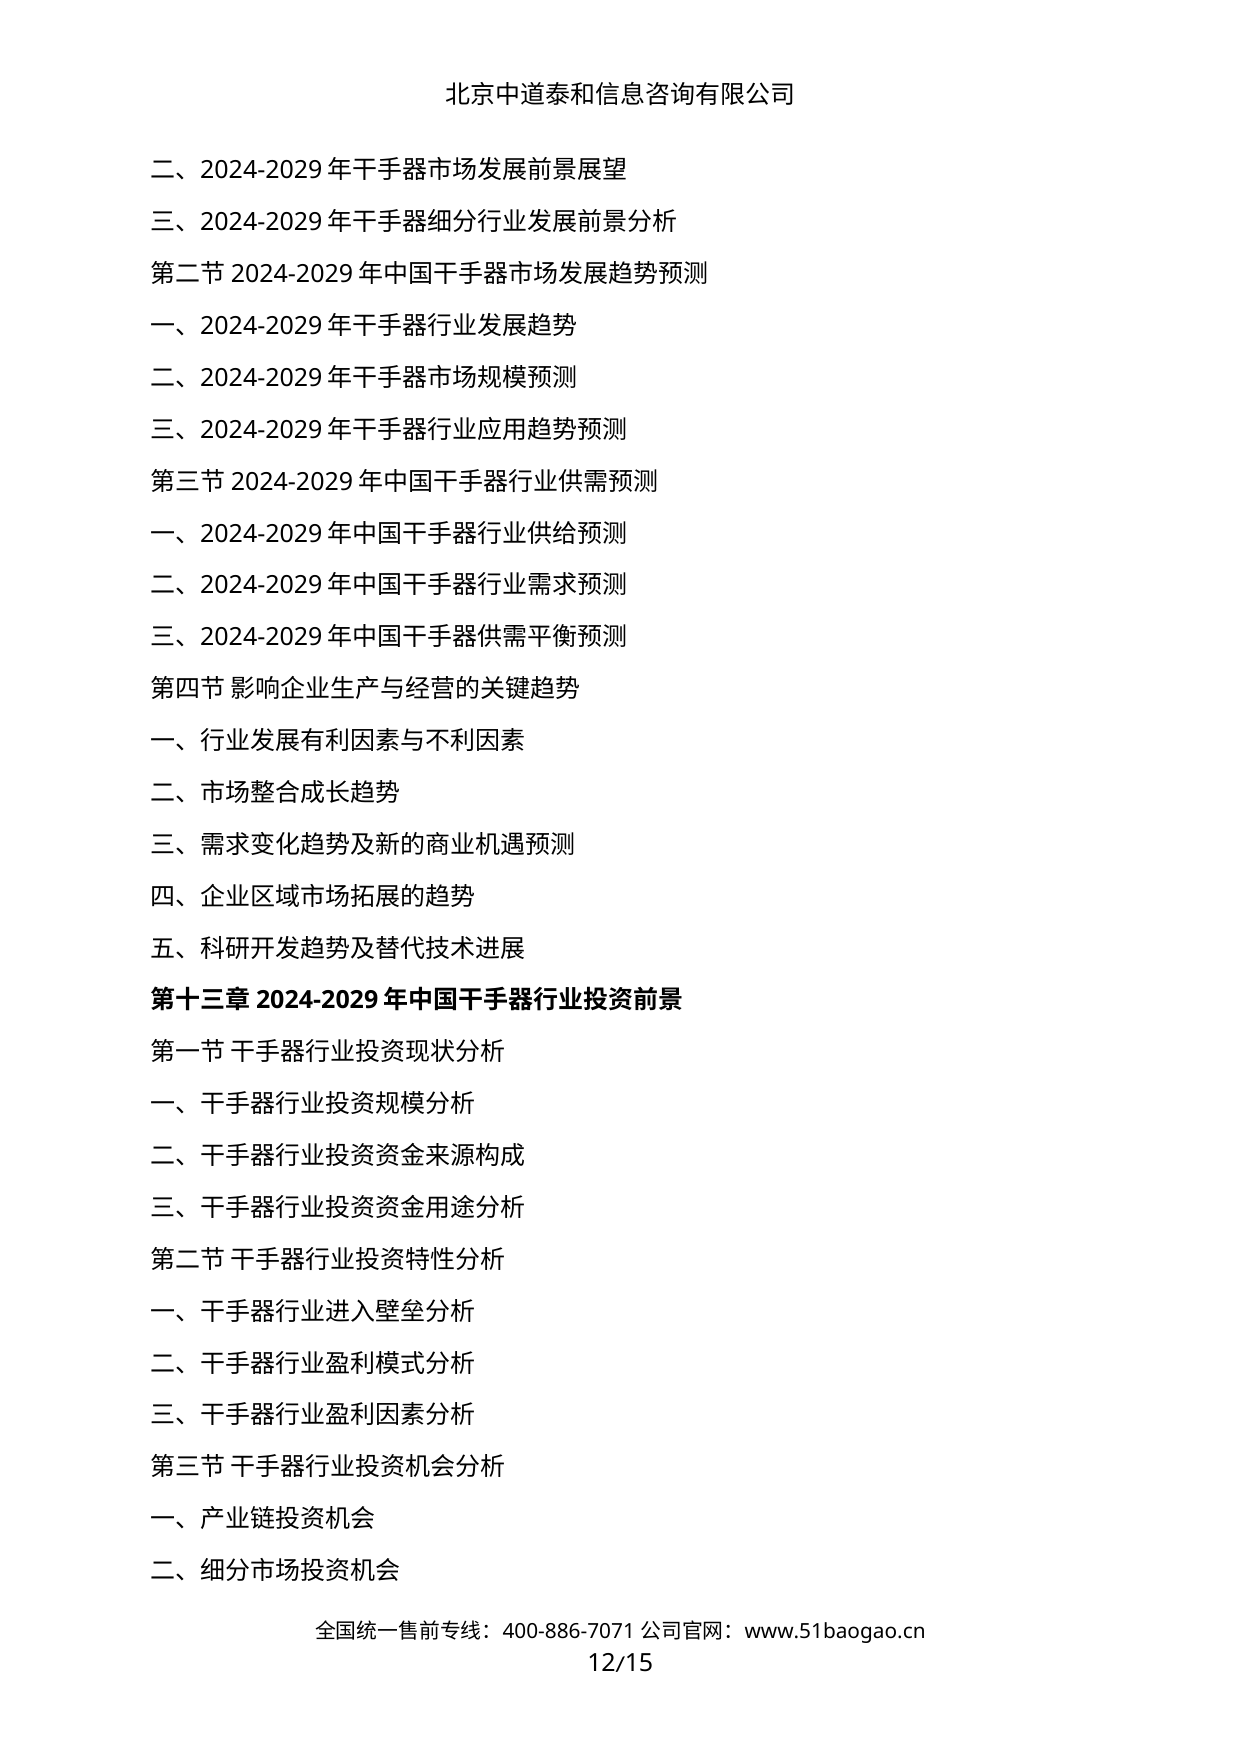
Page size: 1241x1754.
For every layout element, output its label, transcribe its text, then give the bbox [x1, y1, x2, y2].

text 二、2024-2029年干手器市场规模预测 [150, 357, 1090, 394]
text 三、需求变化趋势及新的商业机遇预测 [150, 824, 1090, 861]
text 二、市场整合成长趋势 [150, 772, 1090, 809]
text 三、干手器行业盈利因素分析 [150, 1395, 1090, 1431]
text 二、2024-2029年中国干手器行业需求预测 [150, 565, 1090, 601]
text 第二节 2024-2029年中国干手器市场发展趋势预测 [150, 254, 1090, 290]
text 一、行业发展有利因素与不利因素 [150, 721, 1090, 757]
text 三、2024-2029年干手器行业应用趋势预测 [150, 409, 1090, 446]
text 二、干手器行业盈利模式分析 [150, 1343, 1090, 1379]
text 第一节 干手器行业投资现状分析 [150, 1032, 1090, 1068]
text 三、干手器行业投资资金用途分析 [150, 1187, 1090, 1224]
text 一、2024-2029年中国干手器行业供给预测 [150, 513, 1090, 549]
text 一、干手器行业投资规模分析 [150, 1084, 1090, 1120]
text 三、2024-2029年干手器细分行业发展前景分析 [150, 202, 1090, 238]
text 一、产业链投资机会 [150, 1499, 1090, 1535]
text 三、2024-2029年中国干手器供需平衡预测 [150, 617, 1090, 653]
text 二、2024-2029年干手器市场发展前景展望 [150, 150, 1090, 186]
text 五、科研开发趋势及替代技术进展 [150, 928, 1090, 964]
text 二、细分市场投资机会 [150, 1551, 1090, 1587]
text 第三节 2024-2029年中国干手器行业供需预测 [150, 461, 1090, 497]
text 四、企业区域市场拓展的趋势 [150, 876, 1090, 912]
text 一、干手器行业进入壁垒分析 [150, 1291, 1090, 1327]
text 第三节 干手器行业投资机会分析 [150, 1447, 1090, 1483]
text 一、2024-2029年干手器行业发展趋势 [150, 306, 1090, 342]
text 第二节 干手器行业投资特性分析 [150, 1239, 1090, 1276]
text 二、干手器行业投资资金来源构成 [150, 1136, 1090, 1172]
text 第十三章 2024-2029年中国干手器行业投资前景 [150, 980, 1090, 1016]
text 第四节 影响企业生产与经营的关键趋势 [150, 669, 1090, 705]
